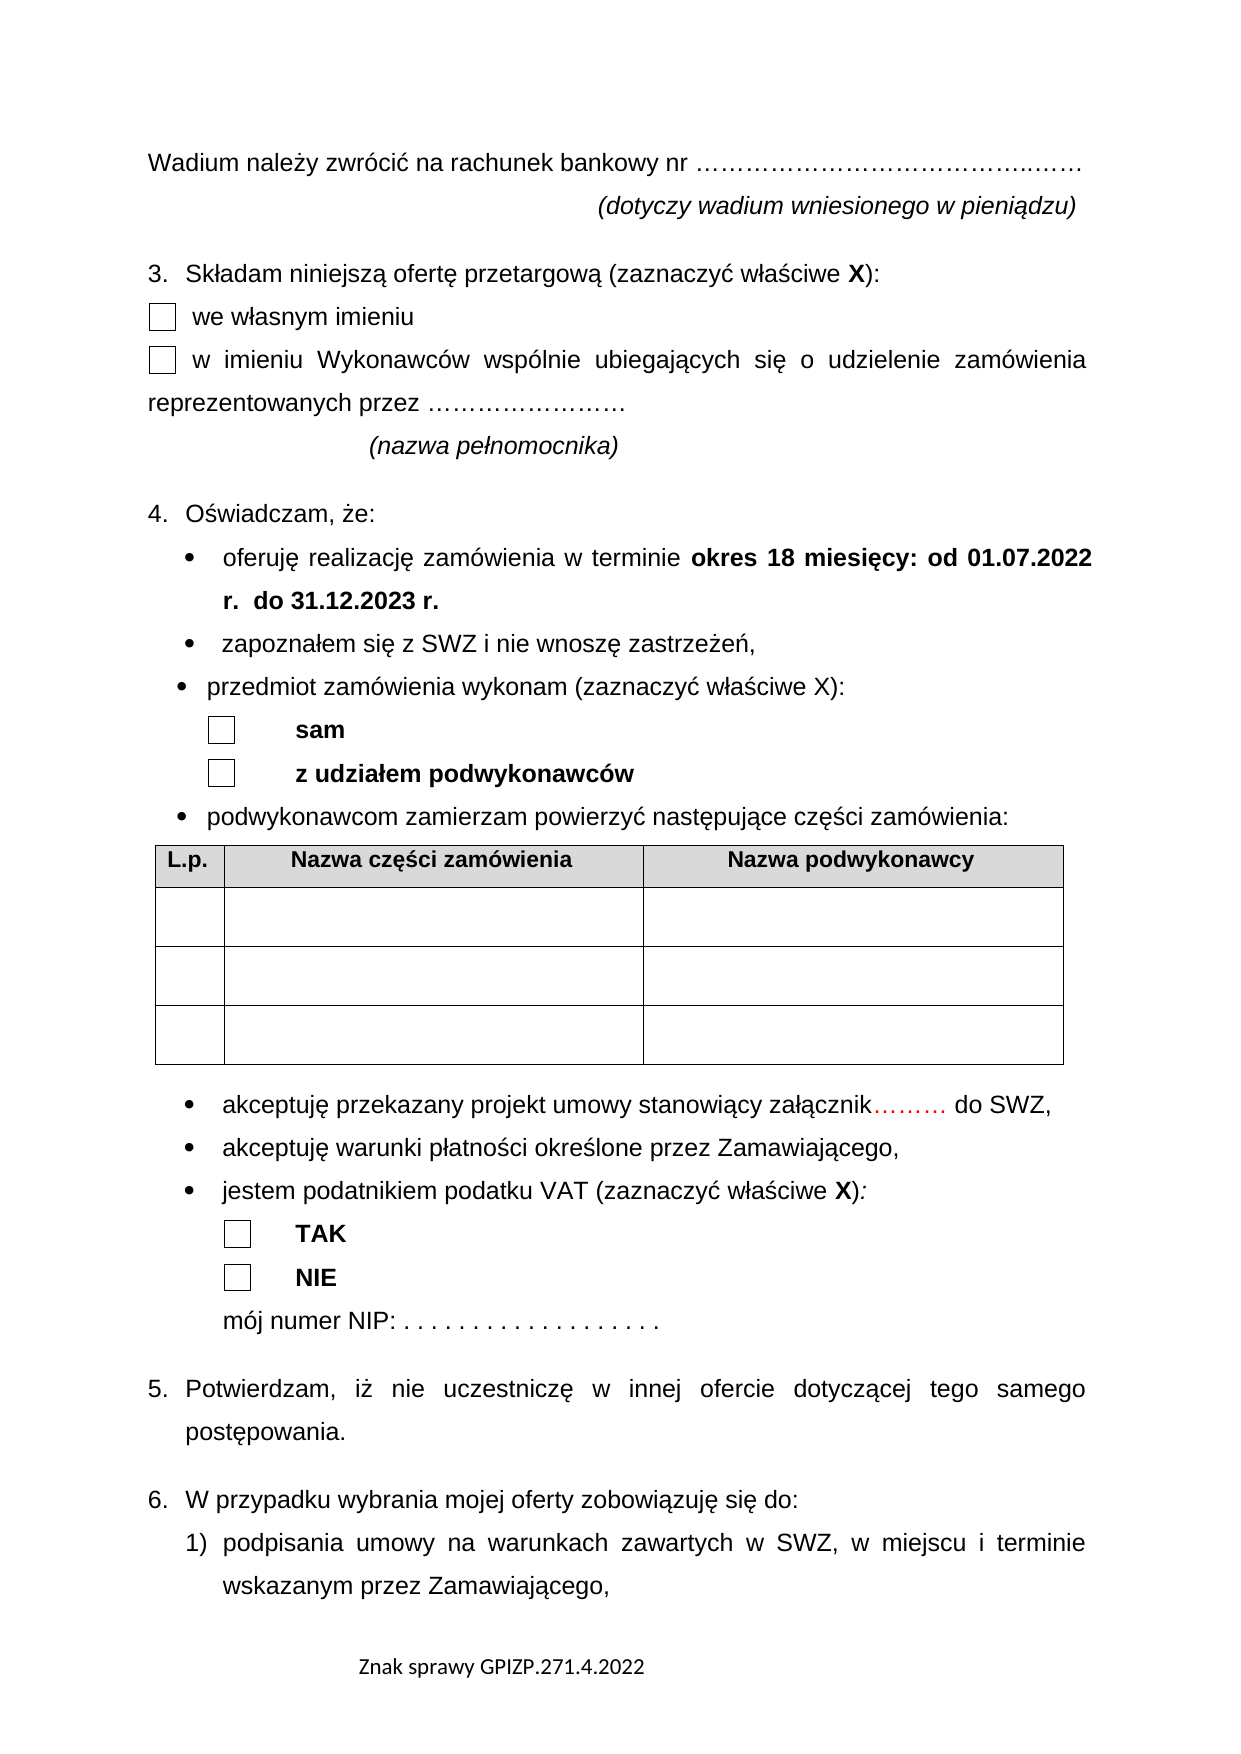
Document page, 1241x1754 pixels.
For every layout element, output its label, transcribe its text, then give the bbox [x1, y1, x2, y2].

text w imieniu Wykonawców wspólnie ubiegających się o udzielenie zamówienia reprezentowanych przez …………………… [148, 345, 1087, 417]
text we własnym imieniu [148, 302, 1087, 331]
list podwykonawcom zamierzam powierzyć następujące części zamówienia: [177, 802, 1087, 831]
text (dotyczy wadium wniesionego w pieniądzu) [523, 191, 1087, 219]
list oferuję realizację zamówienia w terminie okres 18 miesięcy: od 01.07.2022 r. do 31.12.2023 r. [185, 543, 1093, 614]
text (nazwa pełnomocnika) [148, 431, 1087, 460]
text NIE [223, 1263, 1087, 1291]
list podpisania umowy na warunkach zawartych w SWZ, w miejscu i terminie wskazanym przez Zamawiającego, [185, 1528, 1087, 1600]
table_header Nazwa podwykonawcy [644, 846, 1063, 887]
table_cell [225, 947, 643, 1005]
list Oświadczam, że: [148, 499, 1087, 528]
text TAK [223, 1219, 1087, 1248]
table_header L.p. [156, 846, 224, 887]
table_header Nazwa części zamówienia [225, 846, 643, 887]
table_cell [644, 888, 1063, 946]
list Składam niniejszą ofertę przetargową (zaznaczyć właściwe X): [148, 259, 1087, 288]
list jestem podatnikiem podatku VAT (zaznaczyć właściwe X): [185, 1176, 1087, 1205]
list akceptuję przekazany projekt umowy stanowiący załącznik……… do SWZ, [185, 1090, 1087, 1119]
text z udziałem podwykonawców [207, 758, 1087, 787]
table_cell [156, 947, 224, 1005]
table_cell [644, 947, 1063, 1005]
list przedmiot zamówienia wykonam (zaznaczyć właściwe X): [177, 672, 1087, 701]
text mój numer NIP: . . . . . . . . . . . . . . . . . . . [223, 1306, 1087, 1334]
text Wadium należy zwrócić na rachunek bankowy nr …………………………………..…… [148, 148, 1087, 176]
table_cell [156, 888, 224, 946]
text sam [207, 715, 1087, 744]
list W przypadku wybrania mojej oferty zobowiązuję się do: [148, 1485, 1087, 1514]
table_cell [644, 1006, 1063, 1064]
table_cell [225, 888, 643, 946]
list zapoznałem się z SWZ i nie wnoszę zastrzeżeń, [185, 629, 1087, 658]
table_cell [225, 1006, 643, 1064]
list akceptuję warunki płatności określone przez Zamawiającego, [185, 1133, 1087, 1162]
list Potwierdzam, iż nie uczestniczę w innej ofercie dotyczącej tego samego postępowania. [148, 1374, 1087, 1446]
table_cell [156, 1006, 224, 1064]
